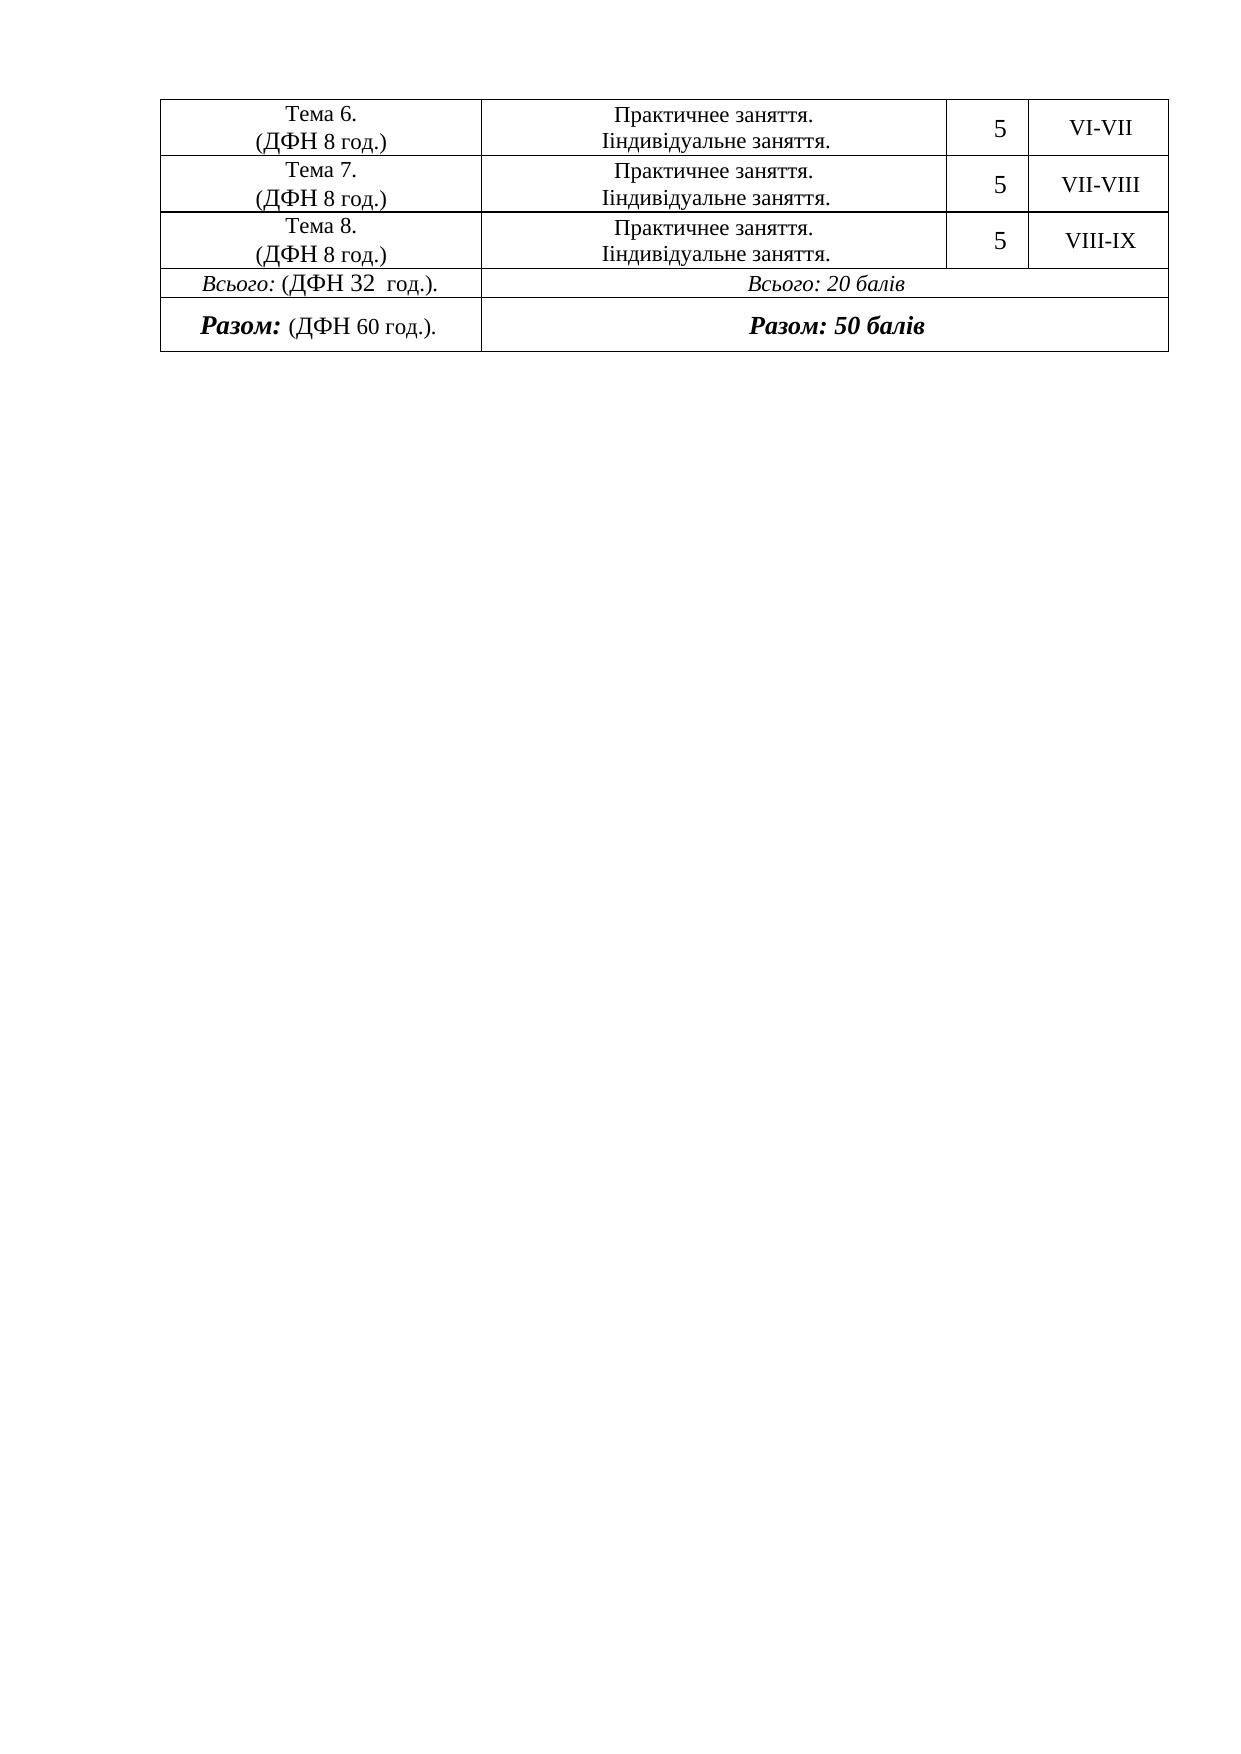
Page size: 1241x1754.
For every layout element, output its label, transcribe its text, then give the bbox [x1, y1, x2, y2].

table_cell Всього: 20 балів [482, 269, 1168, 297]
table_cell 5 [947, 100, 1028, 155]
table_cell Разом: 50 балів [482, 298, 1168, 351]
table_cell Всього: (ДФН 32 год.). [161, 269, 481, 297]
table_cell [482, 100, 946, 155]
table_cell VIII-IX [1029, 213, 1168, 267]
table_cell VII-VIII [1029, 156, 1168, 211]
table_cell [482, 156, 946, 211]
table_cell Тема 7. (ДФН 8 год.) [161, 156, 481, 211]
table_cell VI-VII [1029, 100, 1168, 155]
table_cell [482, 213, 946, 267]
table_cell 5 [947, 156, 1028, 211]
table_cell Разом: (ДФН 60 год.). [161, 298, 481, 351]
table_cell Тема 6. (ДФН 8 год.) [161, 100, 481, 155]
table_cell 5 [947, 213, 1028, 267]
table_cell Тема 8. (ДФН 8 год.) [161, 213, 481, 267]
